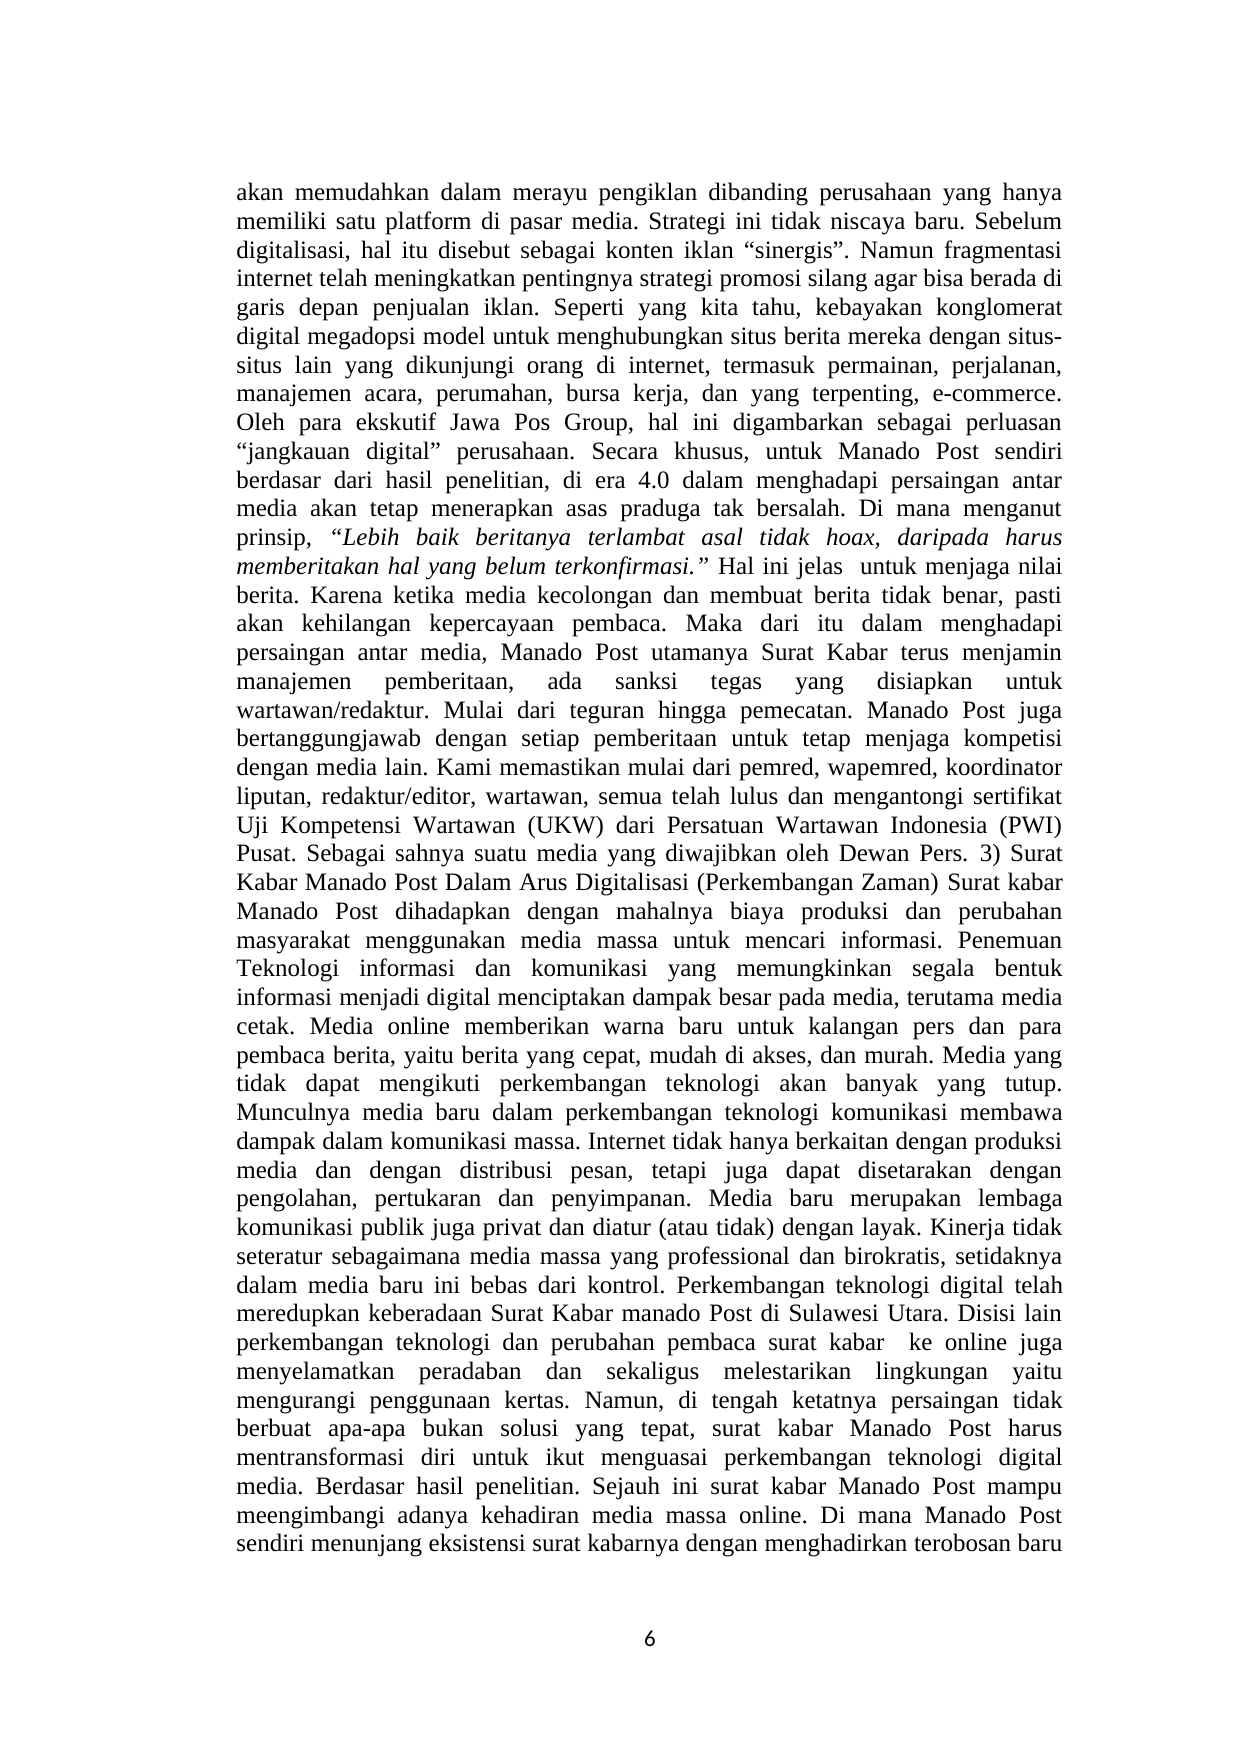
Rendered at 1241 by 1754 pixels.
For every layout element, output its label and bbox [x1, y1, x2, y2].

text [236, 177, 1063, 1557]
